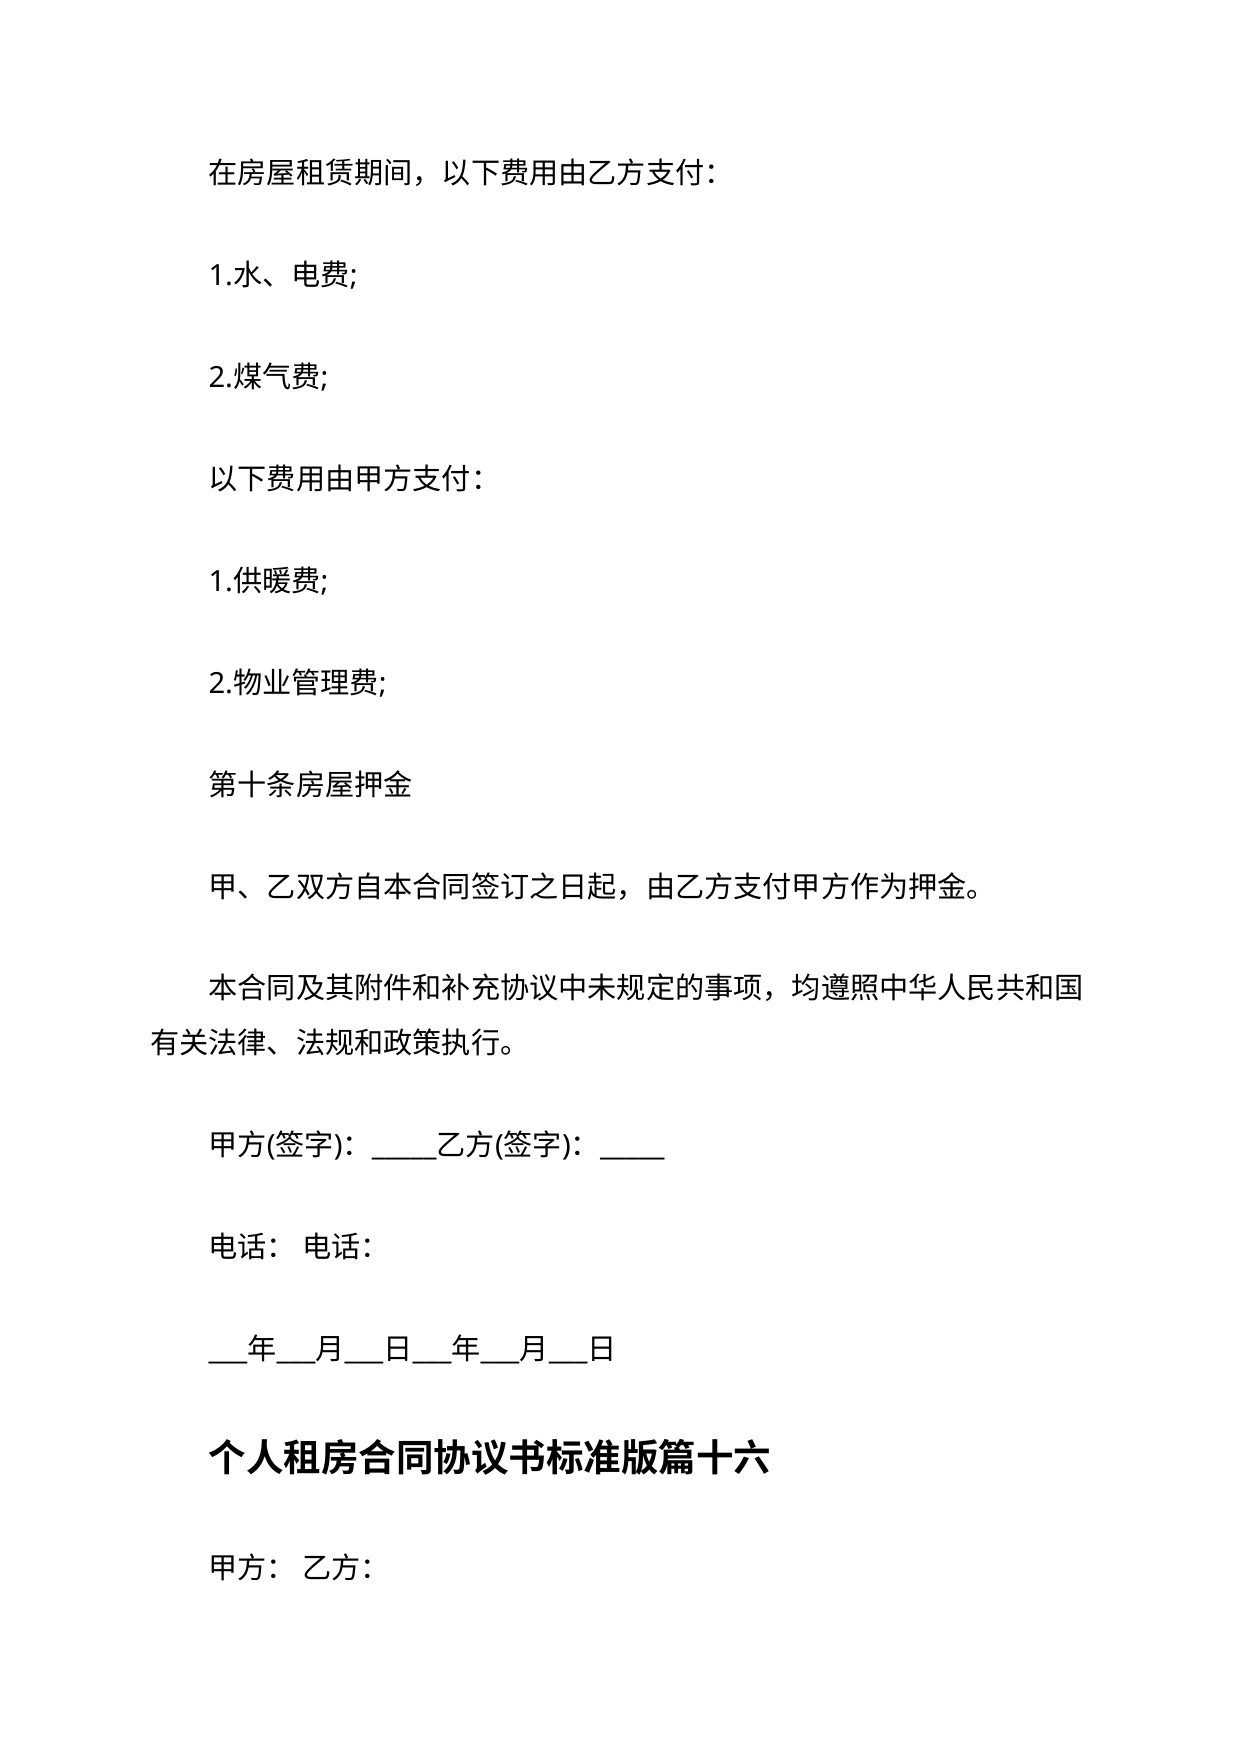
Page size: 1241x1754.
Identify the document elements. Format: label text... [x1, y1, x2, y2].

text 2.物业管理费; [150, 659, 1090, 702]
text ___年___月___日___年___月___日 [150, 1325, 1090, 1368]
text 甲、乙双方自本合同签订之日起，由乙方支付甲方作为押金。 [150, 863, 1090, 906]
text 以下费用由甲方支付： [150, 456, 1090, 498]
text 1.水、电费; [150, 252, 1090, 294]
text 个人租房合同协议书标准版篇十六 [150, 1427, 1090, 1482]
text 在房屋租赁期间，以下费用由乙方支付： [150, 150, 1090, 192]
text 1.供暖费; [150, 557, 1090, 600]
text 电话： 电话： [150, 1224, 1090, 1266]
text 甲方(签字)：_____乙方(签字)：_____ [150, 1122, 1090, 1164]
text 2.煤气费; [150, 354, 1090, 396]
text 第十条房屋押金 [150, 761, 1090, 804]
text 本合同及其附件和补充协议中未规定的事项，均遵照中华人民共和国有关法律、法规和政策执行。 [150, 965, 1090, 1062]
text 甲方： 乙方： [150, 1545, 1090, 1587]
